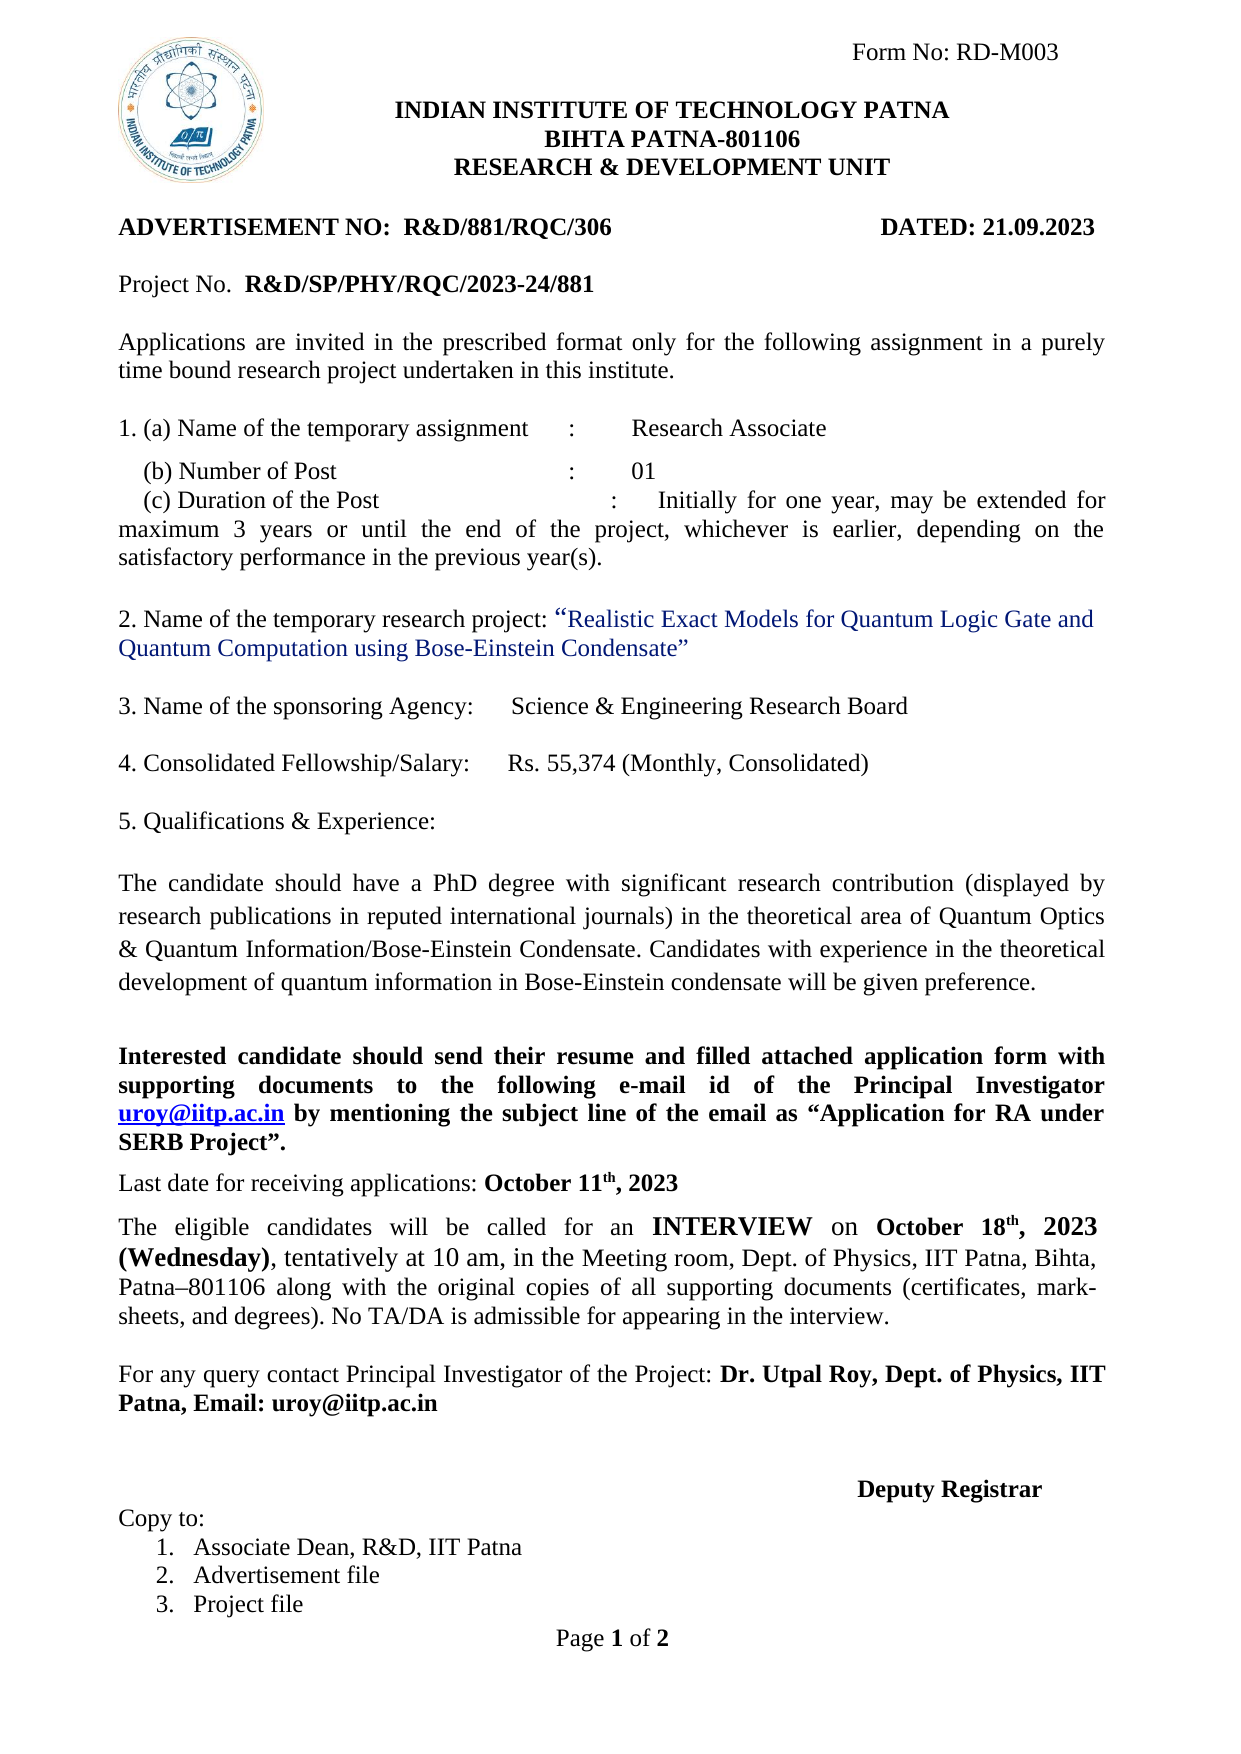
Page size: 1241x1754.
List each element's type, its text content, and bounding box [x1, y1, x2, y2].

text (c) Duration of the Post : Initially for one year, may be extended for maximum 3 years or until the end of the project, whichever is earlier, depending on the satisfactory performance in the previous year(s). [118, 485, 1106, 571]
text 2. Name of the temporary research project: “Realistic Exact Models for Quantum Logic Gate and Quantum Computation using Bose-Einstein Condensate” [118, 600, 1106, 662]
text The eligible candidates will be called for an INTERVIEW on October 18th, 2023 (Wednesday), tentatively at 10 am, in the Meeting room, Dept. of Physics, IIT Patna, Bihta, Patna–801106 along with the original copies of all supporting documents (certificates, mark-sheets, and degrees). No TA/DA is admissible for appearing in the interview. [118, 1210, 1098, 1330]
text Interested candidate should send their resume and filled attached application form with supporting documents to the following e-mail id of the Principal Investigator uroy@iitp.ac.in by mentioning the subject line of the email as “Application for RA under SERB Project”. [118, 1041, 1106, 1156]
list Associate Dean, R&D, IIT Patna [156, 1532, 1106, 1561]
text 5. Qualifications & Experience: [118, 806, 1106, 835]
text ADVERTISEMENT NO: R&D/881/RQC/306 DATED: 21.09.2023 [118, 212, 1106, 241]
text (b) Number of Post : 01 [118, 456, 1106, 485]
text 4. Consolidated Fellowship/Salary: Rs. 55,374 (Monthly, Consolidated) [118, 748, 1106, 777]
text The candidate should have a PhD degree with significant research contribution (displayed by research publications in reputed international journals) in the theoretical area of Quantum Optics & Quantum Information/Bose-Einstein Condensate. Candidates with experience in the theoretical development of quantum information in Bose-Einstein condensate will be given preference. [118, 868, 1106, 996]
text 1. (a) Name of the temporary assignment : Research Associate [118, 413, 1106, 442]
list Project file [156, 1589, 1106, 1618]
text 3. Name of the sponsoring Agency: Science & Engineering Research Board [118, 691, 1106, 720]
text For any query contact Principal Investigator of the Project: Dr. Utpal Roy, Dept. of Physics, IIT Patna, Email: uroy@iitp.ac.in [118, 1359, 1106, 1417]
picture [118, 37, 264, 183]
text Applications are invited in the prescribed format only for the following assignment in a purely time bound research project undertaken in this institute. [118, 327, 1106, 384]
text Project No. R&D/SP/PHY/RQC/2023-24/881 [118, 269, 1106, 298]
text Deputy Registrar [118, 1474, 1106, 1503]
text Copy to: [118, 1503, 1106, 1532]
text Last date for receiving applications: October 11th, 2023 [118, 1168, 1106, 1197]
list Advertisement file [156, 1561, 1106, 1589]
